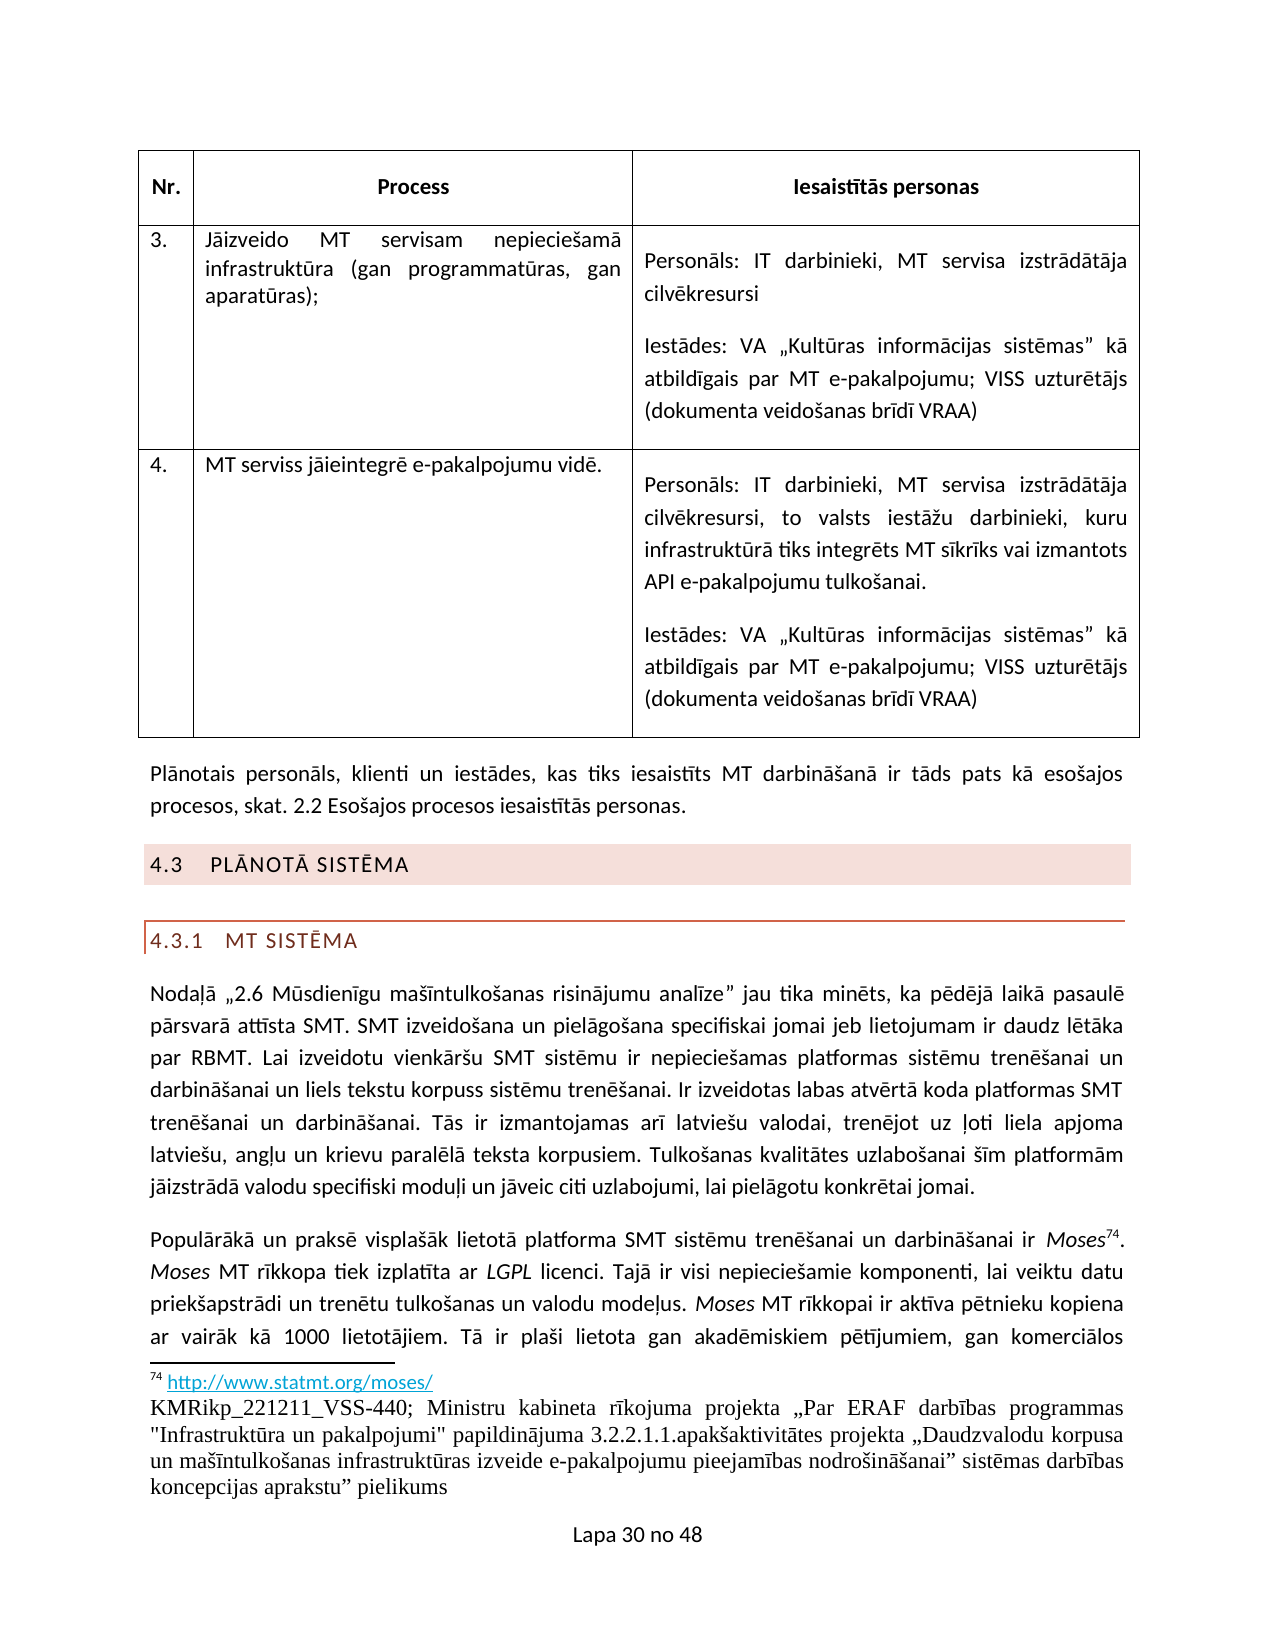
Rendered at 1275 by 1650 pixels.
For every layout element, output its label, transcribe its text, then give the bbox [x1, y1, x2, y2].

table_cell Jāizveido MT servisam nepieciešamā infrastruktūra (gan programmatūras, gan aparatūras); [194, 226, 632, 449]
table_cell Personāls: IT darbinieki, MT servisa izstrādātāja cilvēkresursi, to valsts iestāžu darbinieki, kuru infrastruktūrā tiks integrēts MT sīkrīks vai izmantots API e-pakalpojumu tulkošanai. Iestādes: VA „Kultūras informācijas sistēmas” kā atbildīgais par MT e-pakalpojumu; VISS uzturētājs (dokumenta veidošanas brīdī VRAA) [633, 450, 1139, 737]
subtitle Plānotā sistēma [150, 851, 1125, 879]
table_header Process [194, 151, 632, 224]
text Plānotais personāls, klienti un iestādes, kas tiks iesaistīts MT darbināšanā ir tāds pats kā esošajos procesos, skat. 2.2 Esošajos procesos iesaistītās personas. [150, 759, 1125, 819]
table_header Iesaistītās personas [633, 151, 1139, 224]
table_header Nr. [139, 151, 193, 224]
table_cell [139, 226, 193, 449]
table_cell [139, 450, 193, 737]
subtitle MT sistēma [146, 922, 1125, 954]
text Nodaļā „2.6 Mūsdienīgu mašīntulkošanas risinājumu analīze” jau tika minēts, ka pēdējā laikā pasaulē pārsvarā attīsta SMT. SMT izveidošana un pielāgošana specifiskai jomai jeb lietojumam ir daudz lētāka par RBMT. Lai izveidotu vienkāršu SMT sistēmu ir nepieciešamas platformas sistēmu trenēšanai un darbināšanai un liels tekstu korpuss sistēmu trenēšanai. Ir izveidotas labas atvērtā koda platformas SMT trenēšanai un darbināšanai. Tās ir izmantojamas arī latviešu valodai, trenējot uz ļoti liela apjoma latviešu, angļu un krievu paralēlā teksta korpusiem. Tulkošanas kvalitātes uzlabošanai šīm platformām jāizstrādā valodu specifiski moduļi un jāveic citi uzlabojumi, lai pielāgotu konkrētai jomai. [150, 979, 1125, 1200]
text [150, 1225, 1125, 1350]
table_cell Personāls: IT darbinieki, MT servisa izstrādātāja cilvēkresursi Iestādes: VA „Kultūras informācijas sistēmas” kā atbildīgais par MT e-pakalpojumu; VISS uzturētājs (dokumenta veidošanas brīdī VRAA) [633, 226, 1139, 449]
table_cell MT serviss jāieintegrē e-pakalpojumu vidē. [194, 450, 632, 737]
